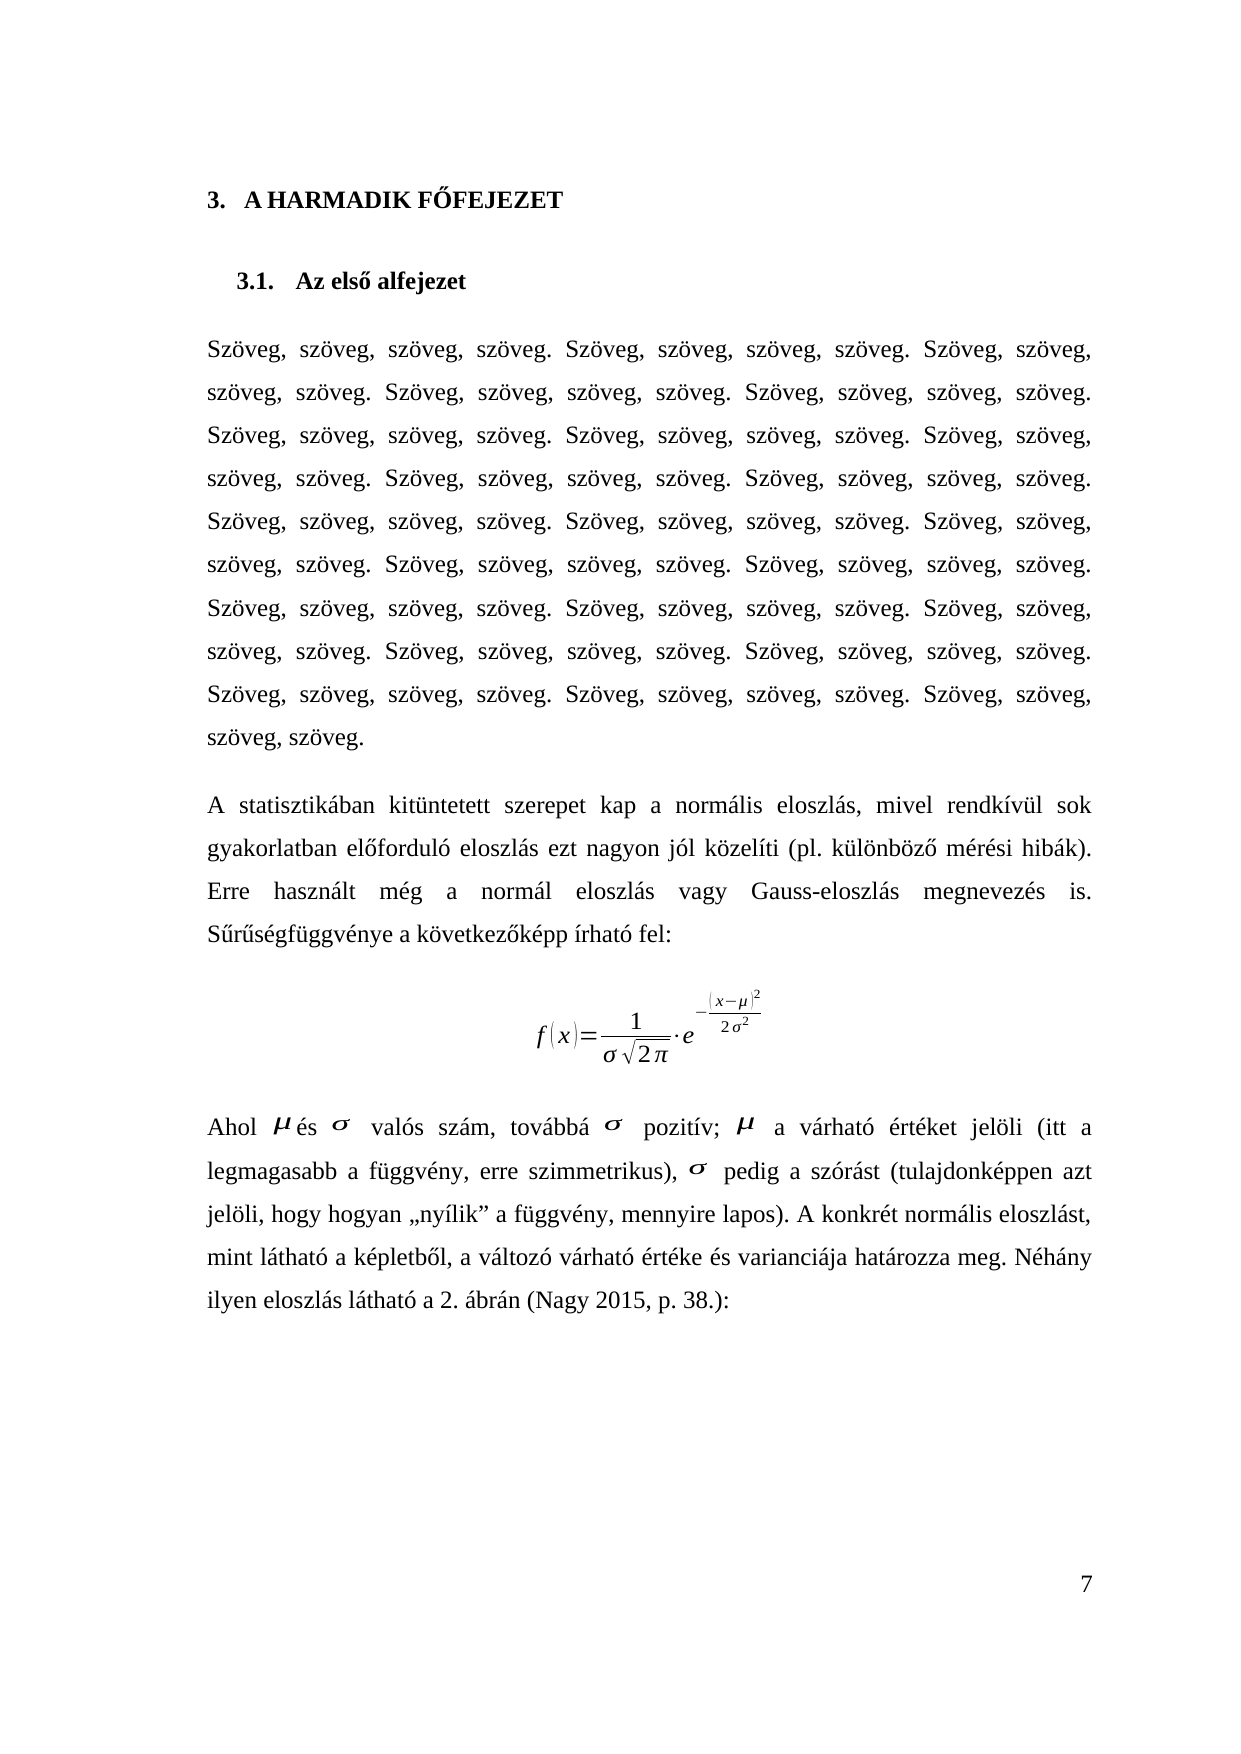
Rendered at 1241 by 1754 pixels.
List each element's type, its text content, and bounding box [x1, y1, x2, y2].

text Ahol és valós szám, továbbá pozitív; a várható értéket jelöli (itt a legmagasabb a függvény, erre szimmetrikus), pedig a szórást (tulajdonképpen azt jelöli, hogy hogyan „nyílik” a függvény, mennyire lapos). A konkrét normális eloszlást, mint látható a képletből, a változó várható értéke és varianciája határozza meg. Néhány ilyen eloszlás látható a 2. ábrán (Nagy 2015, p. 38.): [207, 1107, 1092, 1314]
text A statisztikában kitüntetett szerepet kap a normális eloszlás, mivel rendkívül sok gyakorlatban előforduló eloszlás ezt nagyon jól közelíti (pl. különböző mérési hibák). Erre használt még a normál eloszlás vagy Gauss-eloszlás megnevezés is. Sűrűségfüggvénye a következőképp írható fel: [207, 790, 1092, 948]
text Szöveg, szöveg, szöveg, szöveg. Szöveg, szöveg, szöveg, szöveg. Szöveg, szöveg, szöveg, szöveg. Szöveg, szöveg, szöveg, szöveg. Szöveg, szöveg, szöveg, szöveg. Szöveg, szöveg, szöveg, szöveg. Szöveg, szöveg, szöveg, szöveg. Szöveg, szöveg, szöveg, szöveg. Szöveg, szöveg, szöveg, szöveg. Szöveg, szöveg, szöveg, szöveg. Szöveg, szöveg, szöveg, szöveg. Szöveg, szöveg, szöveg, szöveg. Szöveg, szöveg, szöveg, szöveg. Szöveg, szöveg, szöveg, szöveg. Szöveg, szöveg, szöveg, szöveg. Szöveg, szöveg, szöveg, szöveg. Szöveg, szöveg, szöveg, szöveg. Szöveg, szöveg, szöveg, szöveg. Szöveg, szöveg, szöveg, szöveg. Szöveg, szöveg, szöveg, szöveg. Szöveg, szöveg, szöveg, szöveg. Szöveg, szöveg, szöveg, szöveg. Szöveg, szöveg, szöveg, szöveg. [207, 334, 1092, 751]
subtitle A HARMADIK FŐFEJEZET [207, 185, 1092, 214]
subtitle Az első alfejezet [236, 266, 1092, 294]
